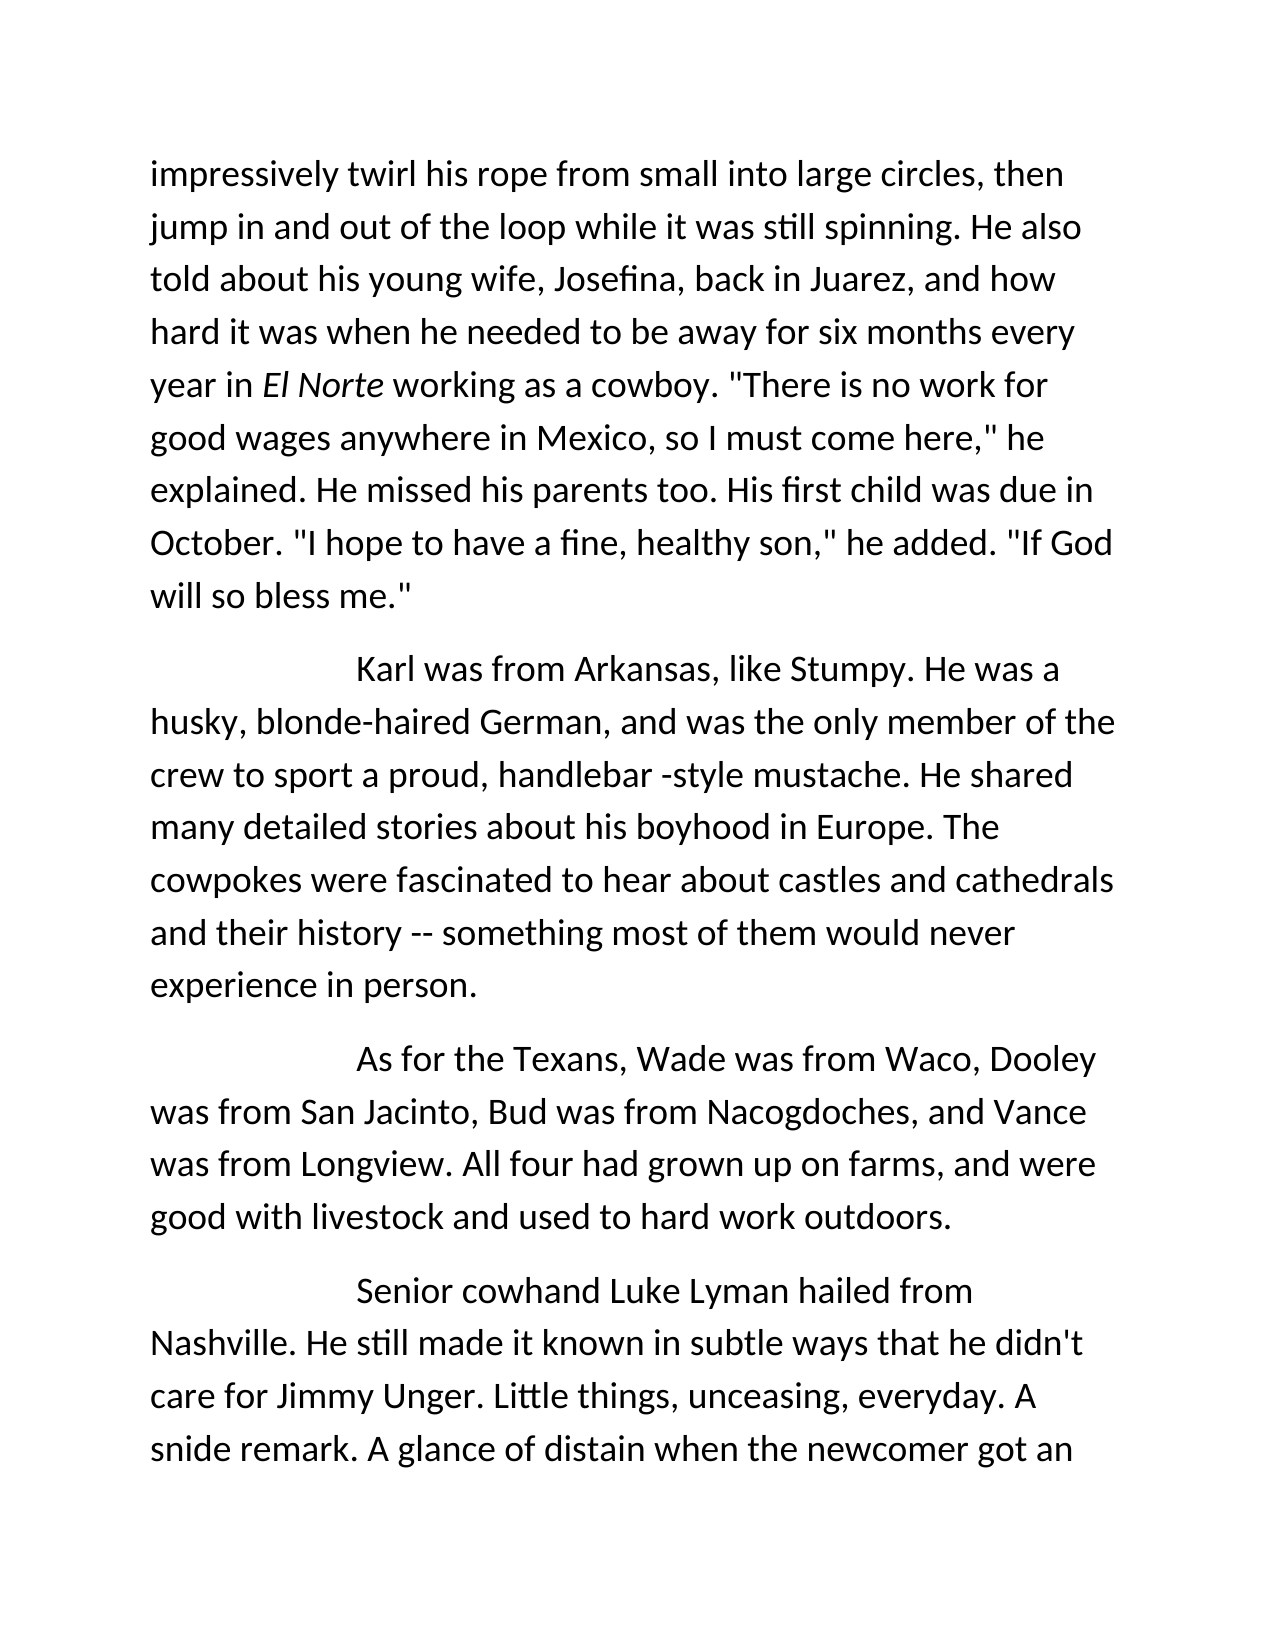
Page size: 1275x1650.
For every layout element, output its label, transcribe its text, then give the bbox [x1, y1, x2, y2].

text Karl was from Arkansas, like Stumpy. He was a husky, blonde-haired German, and was the only member of the crew to sport a proud, handlebar -style mustache. He shared many detailed stories about his boyhood in Europe. The cowpokes were fascinated to hear about castles and cathedrals and their history -- something most of them would never experience in person. [150, 645, 1125, 1007]
text As for the Texans, Wade was from Waco, Dooley was from San Jacinto, Bud was from Nacogdoches, and Vance was from Longview. All four had grown up on farms, and were good with livestock and used to hard work outdoors. [150, 1035, 1125, 1239]
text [150, 1267, 1125, 1471]
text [150, 150, 1125, 617]
